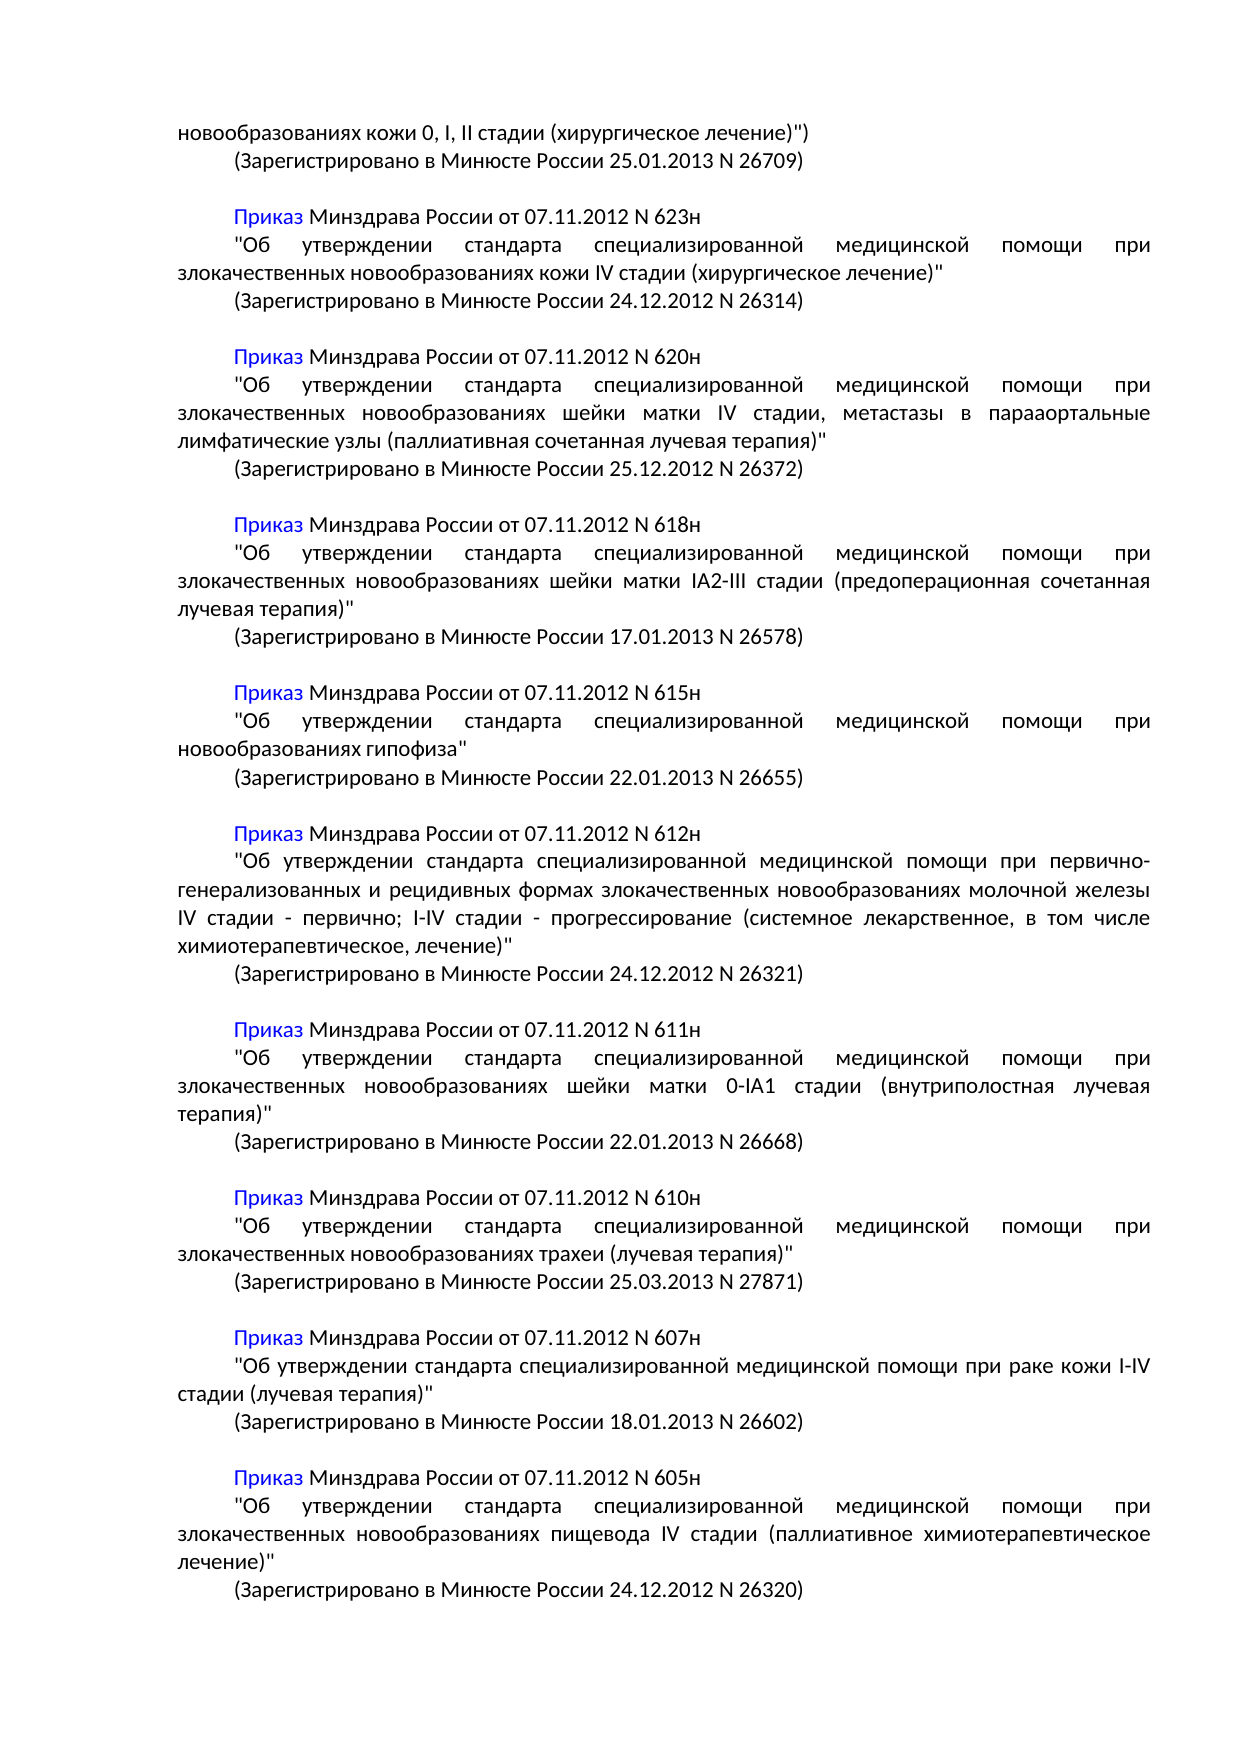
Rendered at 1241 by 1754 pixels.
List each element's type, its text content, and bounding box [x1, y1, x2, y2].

text Приказ Минздрава России от 07.11.2012 N 618н [177, 510, 1152, 538]
text Приказ Минздрава России от 07.11.2012 N 610н [177, 1183, 1152, 1211]
text "Об утверждении стандарта специализированной медицинской помощи при новообразованиях гипофиза" [177, 707, 1152, 763]
text (Зарегистрировано в Минюсте России 25.03.2013 N 27871) [177, 1267, 1152, 1295]
text (Зарегистрировано в Минюсте России 25.01.2013 N 26709) [177, 146, 1152, 174]
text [177, 118, 1152, 146]
text Приказ Минздрава России от 07.11.2012 N 623н [177, 202, 1152, 230]
text "Об утверждении стандарта специализированной медицинской помощи при злокачественных новообразованиях кожи IV стадии (хирургическое лечение)" [177, 230, 1152, 286]
text Приказ Минздрава России от 07.11.2012 N 605н [177, 1463, 1152, 1491]
text Приказ Минздрава России от 07.11.2012 N 611н [177, 1015, 1152, 1043]
text "Об утверждении стандарта специализированной медицинской помощи при первично-генерализованных и рецидивных формах злокачественных новообразованиях молочной железы IV стадии - первично; I-IV стадии - прогрессирование (системное лекарственное, в том числе химиотерапевтическое, лечение)" [177, 847, 1152, 959]
text "Об утверждении стандарта специализированной медицинской помощи при злокачественных новообразованиях трахеи (лучевая терапия)" [177, 1211, 1152, 1267]
text (Зарегистрировано в Минюсте России 24.12.2012 N 26314) [177, 286, 1152, 314]
text Приказ Минздрава России от 07.11.2012 N 620н [177, 342, 1152, 370]
text (Зарегистрировано в Минюсте России 18.01.2013 N 26602) [177, 1407, 1152, 1435]
text "Об утверждении стандарта специализированной медицинской помощи при злокачественных новообразованиях шейки матки IV стадии, метастазы в парааортальные лимфатические узлы (паллиативная сочетанная лучевая терапия)" [177, 370, 1152, 454]
text (Зарегистрировано в Минюсте России 24.12.2012 N 26320) [177, 1575, 1152, 1603]
text Приказ Минздрава России от 07.11.2012 N 612н [177, 819, 1152, 847]
text "Об утверждении стандарта специализированной медицинской помощи при злокачественных новообразованиях шейки матки 0-IA1 стадии (внутриполостная лучевая терапия)" [177, 1043, 1152, 1127]
text (Зарегистрировано в Минюсте России 22.01.2013 N 26668) [177, 1127, 1152, 1155]
text "Об утверждении стандарта специализированной медицинской помощи при злокачественных новообразованиях шейки матки IA2-III стадии (предоперационная сочетанная лучевая терапия)" [177, 538, 1152, 622]
text "Об утверждении стандарта специализированной медицинской помощи при раке кожи I-IV стадии (лучевая терапия)" [177, 1351, 1152, 1407]
text Приказ Минздрава России от 07.11.2012 N 607н [177, 1323, 1152, 1351]
text (Зарегистрировано в Минюсте России 22.01.2013 N 26655) [177, 763, 1152, 791]
text (Зарегистрировано в Минюсте России 24.12.2012 N 26321) [177, 959, 1152, 987]
text (Зарегистрировано в Минюсте России 17.01.2013 N 26578) [177, 622, 1152, 651]
text Приказ Минздрава России от 07.11.2012 N 615н [177, 678, 1152, 707]
text "Об утверждении стандарта специализированной медицинской помощи при злокачественных новообразованиях пищевода IV стадии (паллиативное химиотерапевтическое лечение)" [177, 1491, 1152, 1575]
text (Зарегистрировано в Минюсте России 25.12.2012 N 26372) [177, 454, 1152, 482]
